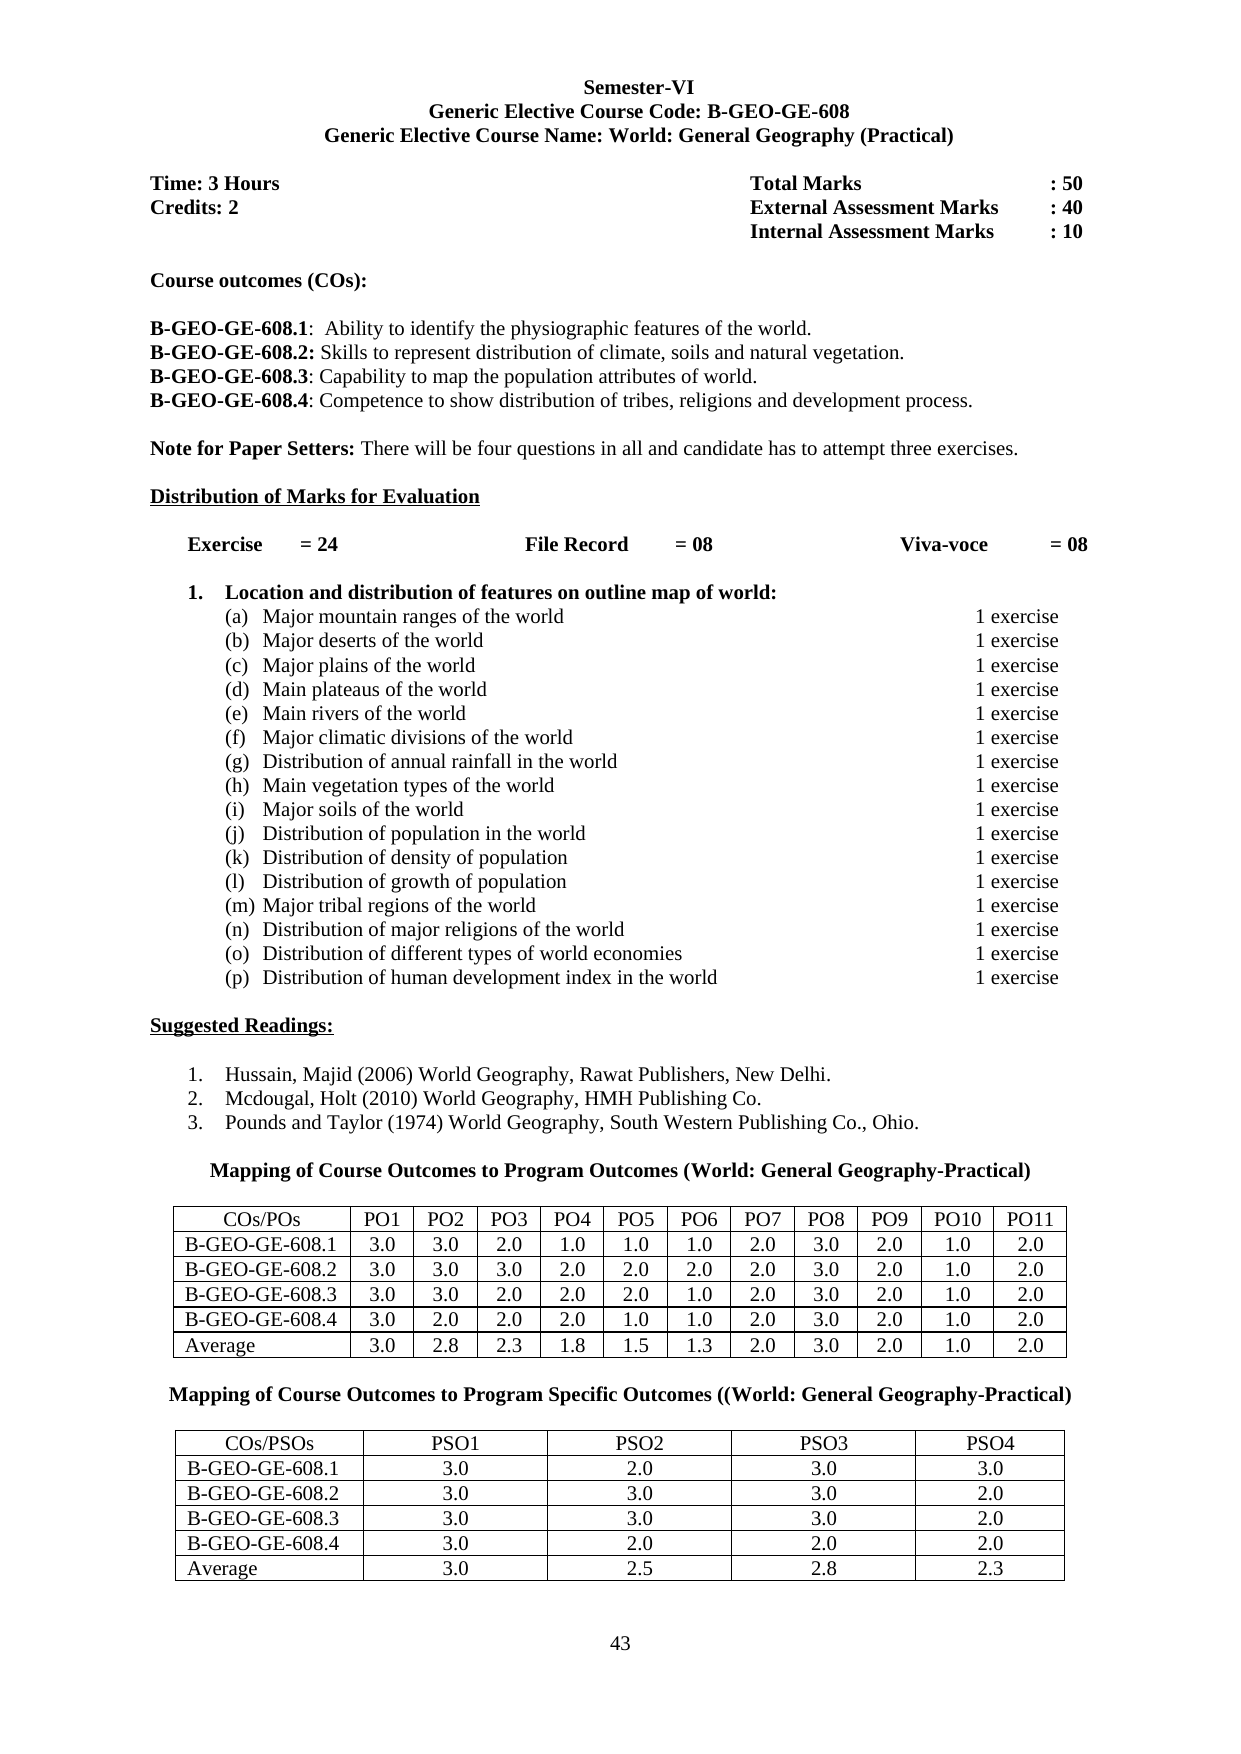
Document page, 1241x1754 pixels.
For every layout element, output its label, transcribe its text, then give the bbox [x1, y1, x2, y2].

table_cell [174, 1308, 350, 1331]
list Distribution of growth of population 1 exercise [225, 869, 1090, 893]
text Internal Assessment Marks : 10 [187, 219, 1090, 243]
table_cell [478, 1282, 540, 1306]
list Distribution of different types of world economies 1 exercise [225, 941, 1090, 965]
list Major climatic divisions of the world 1 exercise [225, 725, 1090, 749]
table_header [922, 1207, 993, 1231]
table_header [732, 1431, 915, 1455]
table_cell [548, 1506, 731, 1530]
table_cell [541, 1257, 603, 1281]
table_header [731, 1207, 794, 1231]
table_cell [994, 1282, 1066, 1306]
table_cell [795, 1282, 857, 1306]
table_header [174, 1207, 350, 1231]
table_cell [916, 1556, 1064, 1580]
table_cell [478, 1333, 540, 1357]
text Mapping of Course Outcomes to Program Specific Outcomes ((World: General Geography-Practical) [150, 1382, 1090, 1406]
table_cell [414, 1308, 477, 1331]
text Generic Elective Course Code: B-GEO-GE-608 [187, 99, 1090, 123]
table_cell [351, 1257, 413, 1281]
text Distribution of Marks for Evaluation [150, 484, 1090, 508]
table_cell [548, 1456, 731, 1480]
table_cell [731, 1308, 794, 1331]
text Note for Paper Setters: There will be four questions in all and candidate has to attempt three exercises. [150, 436, 1090, 460]
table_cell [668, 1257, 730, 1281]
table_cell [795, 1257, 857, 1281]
list Distribution of human development index in the world 1 exercise [225, 965, 1090, 989]
text B-GEO-GE-608.3: Capability to map the population attributes of world. [150, 364, 1090, 388]
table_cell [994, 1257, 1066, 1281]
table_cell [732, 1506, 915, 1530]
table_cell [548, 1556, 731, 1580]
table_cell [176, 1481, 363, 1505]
list Major deserts of the world 1 exercise [225, 628, 1090, 652]
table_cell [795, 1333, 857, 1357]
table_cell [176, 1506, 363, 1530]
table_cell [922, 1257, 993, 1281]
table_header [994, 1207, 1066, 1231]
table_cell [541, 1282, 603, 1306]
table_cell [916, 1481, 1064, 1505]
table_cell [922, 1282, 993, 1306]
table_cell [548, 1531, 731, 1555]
text B-GEO-GE-608.2: Skills to represent distribution of climate, soils and natural vegetation. [150, 340, 1090, 364]
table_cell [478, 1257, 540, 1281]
list Distribution of density of population 1 exercise [225, 845, 1090, 869]
list Distribution of major religions of the world 1 exercise [225, 917, 1090, 941]
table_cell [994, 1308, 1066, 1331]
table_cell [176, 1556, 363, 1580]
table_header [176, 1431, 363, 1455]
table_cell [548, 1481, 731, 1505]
text Exercise = 24 File Record = 08 Viva-voce = 08 [187, 532, 1090, 556]
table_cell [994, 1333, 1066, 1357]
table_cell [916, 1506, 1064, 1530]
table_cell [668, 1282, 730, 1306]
list Main plateaus of the world 1 exercise [225, 677, 1090, 701]
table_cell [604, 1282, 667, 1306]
text Time: 3 Hours Total Marks : 50 [150, 171, 1090, 195]
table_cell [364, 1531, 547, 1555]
text Semester-VI [187, 75, 1090, 99]
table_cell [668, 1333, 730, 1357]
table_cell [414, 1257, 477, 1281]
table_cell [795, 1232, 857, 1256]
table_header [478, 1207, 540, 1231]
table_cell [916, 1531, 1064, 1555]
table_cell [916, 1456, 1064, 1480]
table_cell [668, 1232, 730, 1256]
list Distribution of population in the world 1 exercise [225, 821, 1090, 845]
list Major soils of the world 1 exercise [225, 797, 1090, 821]
list Mcdougal, Holt (2010) World Geography, HMH Publishing Co. [187, 1086, 1090, 1110]
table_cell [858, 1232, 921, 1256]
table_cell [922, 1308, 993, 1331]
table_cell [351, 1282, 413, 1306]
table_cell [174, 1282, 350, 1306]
list Major tribal regions of the world 1 exercise [225, 893, 1090, 917]
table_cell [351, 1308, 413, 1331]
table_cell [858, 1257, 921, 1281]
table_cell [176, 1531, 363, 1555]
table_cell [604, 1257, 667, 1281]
list Pounds and Taylor (1974) World Geography, South Western Publishing Co., Ohio. [187, 1110, 1090, 1134]
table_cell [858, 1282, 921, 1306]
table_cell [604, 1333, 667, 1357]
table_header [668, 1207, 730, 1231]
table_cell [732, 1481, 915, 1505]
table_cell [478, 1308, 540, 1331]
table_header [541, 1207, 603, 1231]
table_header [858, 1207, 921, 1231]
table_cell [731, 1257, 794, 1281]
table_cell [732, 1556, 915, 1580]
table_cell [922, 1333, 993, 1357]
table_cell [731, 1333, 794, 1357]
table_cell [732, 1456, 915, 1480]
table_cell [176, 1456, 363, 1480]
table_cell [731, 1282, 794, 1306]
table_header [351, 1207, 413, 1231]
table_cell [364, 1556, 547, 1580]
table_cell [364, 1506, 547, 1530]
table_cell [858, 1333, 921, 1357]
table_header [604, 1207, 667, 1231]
list Major plains of the world 1 exercise [225, 652, 1090, 677]
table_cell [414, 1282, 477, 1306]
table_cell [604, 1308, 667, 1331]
text Generic Elective Course Name: World: General Geography (Practical) [187, 123, 1090, 147]
text B-GEO-GE-608.4: Competence to show distribution of tribes, religions and development process. [150, 388, 1090, 412]
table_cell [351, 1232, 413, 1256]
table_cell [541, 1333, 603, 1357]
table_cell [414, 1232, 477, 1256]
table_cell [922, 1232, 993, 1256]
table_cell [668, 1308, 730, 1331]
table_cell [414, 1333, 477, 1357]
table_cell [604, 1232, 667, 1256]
list Major mountain ranges of the world 1 exercise [225, 604, 1090, 628]
list Main vegetation types of the world 1 exercise [225, 773, 1090, 797]
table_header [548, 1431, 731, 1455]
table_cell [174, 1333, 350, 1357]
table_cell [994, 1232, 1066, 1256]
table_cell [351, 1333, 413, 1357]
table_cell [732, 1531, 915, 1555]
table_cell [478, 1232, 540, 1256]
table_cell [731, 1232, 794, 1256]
text Course outcomes (COs): [150, 267, 1090, 292]
text Suggested Readings: [150, 1013, 1090, 1037]
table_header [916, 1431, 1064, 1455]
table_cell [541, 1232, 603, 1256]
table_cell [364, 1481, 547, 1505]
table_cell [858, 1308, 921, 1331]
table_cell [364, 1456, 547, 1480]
list Main rivers of the world 1 exercise [225, 701, 1090, 725]
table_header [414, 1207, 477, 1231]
list Hussain, Majid (2006) World Geography, Rawat Publishers, New Delhi. [187, 1062, 1090, 1086]
text B-GEO-GE-608.1: Ability to identify the physiographic features of the world. [150, 316, 1090, 340]
text Credits: 2 External Assessment Marks : 40 [150, 195, 1090, 219]
list Distribution of annual rainfall in the world 1 exercise [225, 749, 1090, 773]
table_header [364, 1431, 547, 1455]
text Mapping of Course Outcomes to Program Outcomes (World: General Geography-Practical) [150, 1158, 1090, 1182]
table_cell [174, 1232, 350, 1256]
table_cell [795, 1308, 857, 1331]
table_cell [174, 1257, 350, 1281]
list Location and distribution of features on outline map of world: [187, 580, 1090, 604]
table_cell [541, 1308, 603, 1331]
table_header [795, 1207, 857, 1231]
